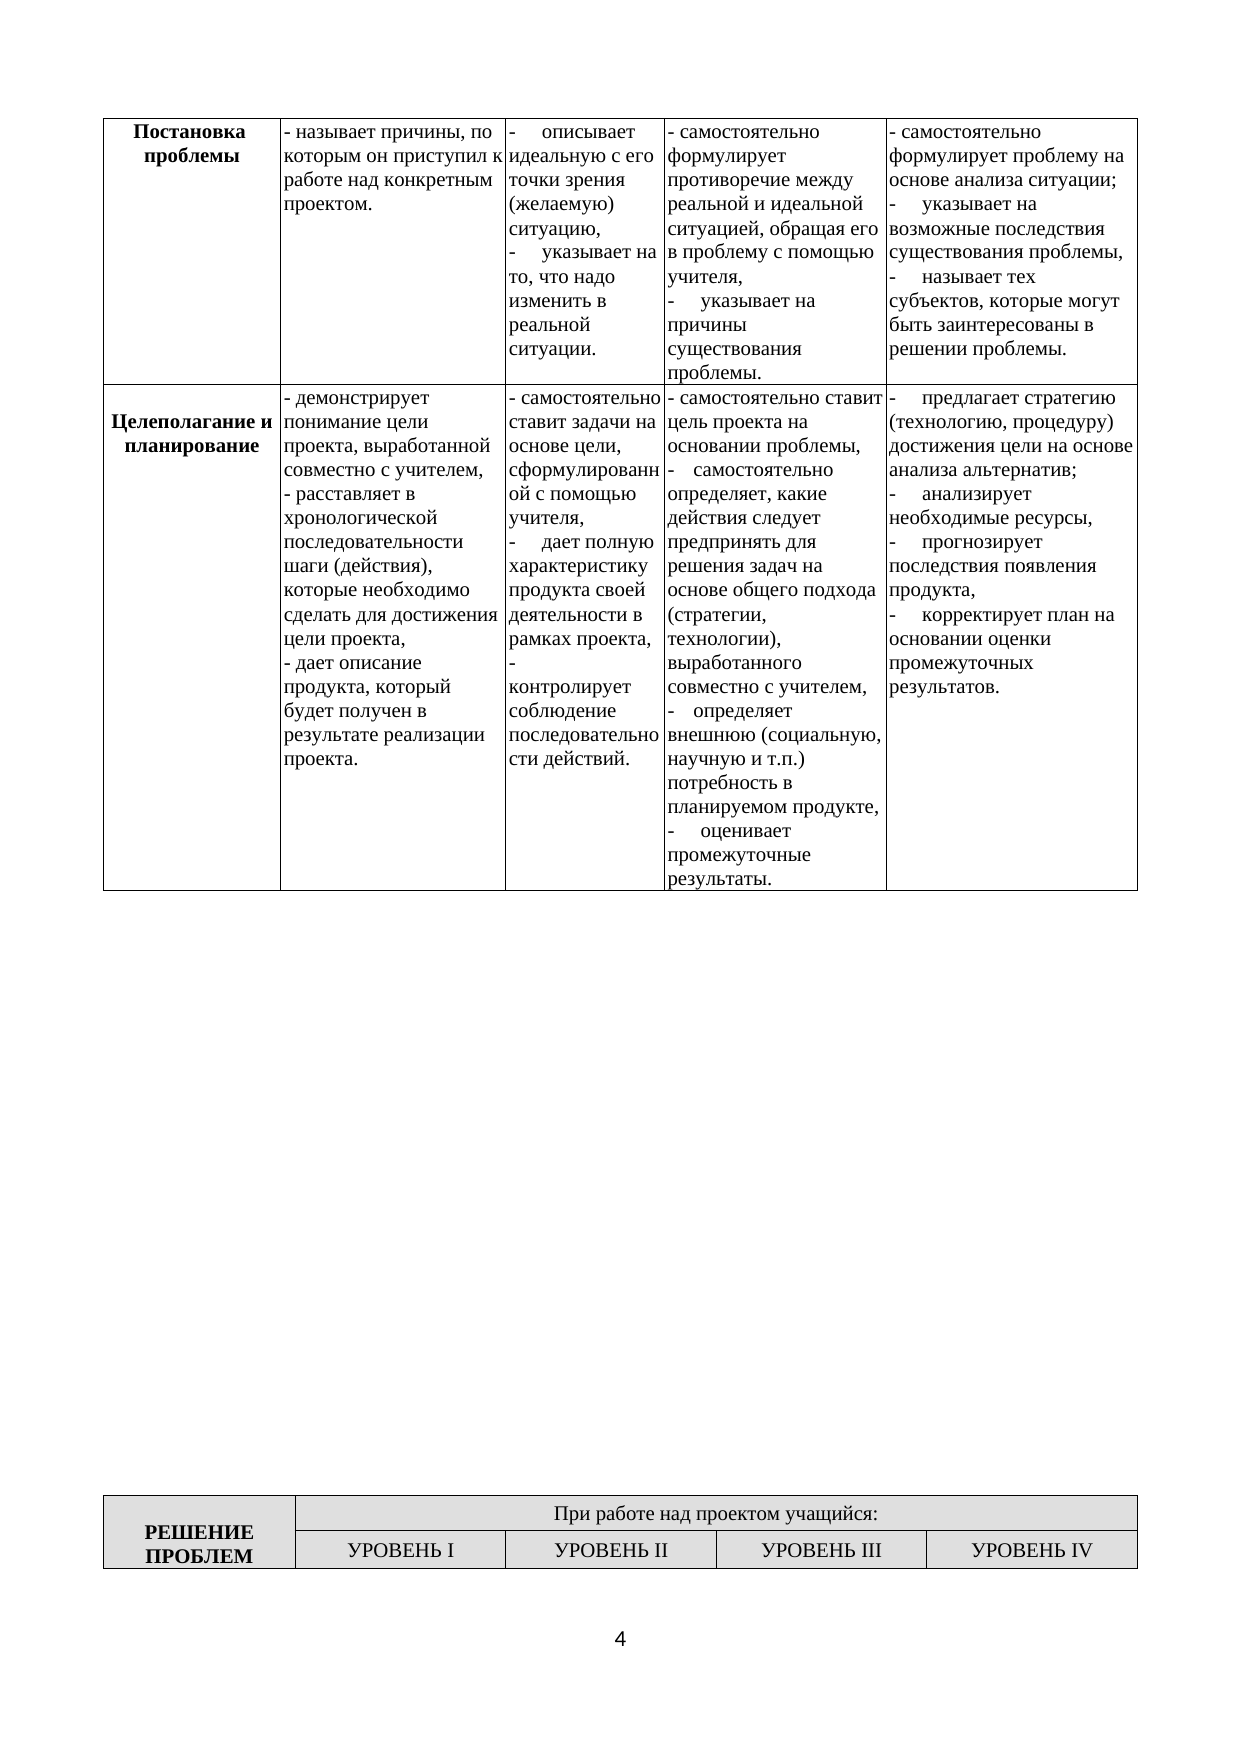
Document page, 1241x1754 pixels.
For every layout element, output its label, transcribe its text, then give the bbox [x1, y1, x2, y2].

table_cell УРОВЕНЬ II [506, 1531, 716, 1568]
table_cell Постановка проблемы [104, 119, 280, 384]
table_cell - самостоятельно ставит задачи на основе цели, сформулированной с помощью учителя, - дает полную характеристику продукта своей деятельности в рамках проекта, - контролирует соблюдение последовательности действий. [506, 385, 664, 890]
table_cell Целеполагание и планирование [104, 385, 280, 890]
table_cell - демонстрирует понимание цели проекта, выработанной совместно с учителем, - расставляет в хронологической последовательности шаги (действия), которые необходимо сделать для достижения цели проекта, - дает описание продукта, который будет получен в результате реализации проекта. [281, 385, 505, 890]
table_cell - самостоятельно ставит цель проекта на основании проблемы, самостоятельно определяет, какие действия следует предпринять для решения задач на основе общего подхода (стратегии, технологии), выработанного совместно с учителем, определяет внешнюю (социальную, научную и т.п.) потребность в планируемом продукте, - оценивает промежуточные результаты. [665, 385, 886, 890]
table_header РЕШЕНИЕ ПРОБЛЕМ [104, 1496, 295, 1568]
table_cell - самостоятельно формулирует противоречие между реальной и идеальной ситуацией, обращая его в проблему с помощью учителя, - указывает на причины существования проблемы. [665, 119, 886, 384]
table_cell - называет причины, по которым он приступил к работе над конкретным проектом. [281, 119, 505, 384]
table_cell - предлагает стратегию (технологию, процедуру) достижения цели на основе анализа альтернатив; - анализирует необходимые ресурсы, - прогнозирует последствия появления продукта, - корректирует план на основании оценки промежуточных результатов. [887, 385, 1137, 890]
table_cell УРОВЕНЬ I [296, 1531, 505, 1568]
table_cell УРОВЕНЬ III [717, 1531, 926, 1568]
table_cell - описывает идеальную с его точки зрения (желаемую) ситуацию, - указывает на то, что надо изменить в реальной ситуации. [506, 119, 664, 384]
table_header При работе над проектом учащийся: [296, 1496, 1137, 1530]
table_cell - самостоятельно формулирует проблему на основе анализа ситуации; - указывает на возможные последствия существования проблемы, - называет тех субъектов, которые могут быть заинтересованы в решении проблемы. [887, 119, 1137, 384]
table_cell УРОВЕНЬ IV [927, 1531, 1137, 1568]
